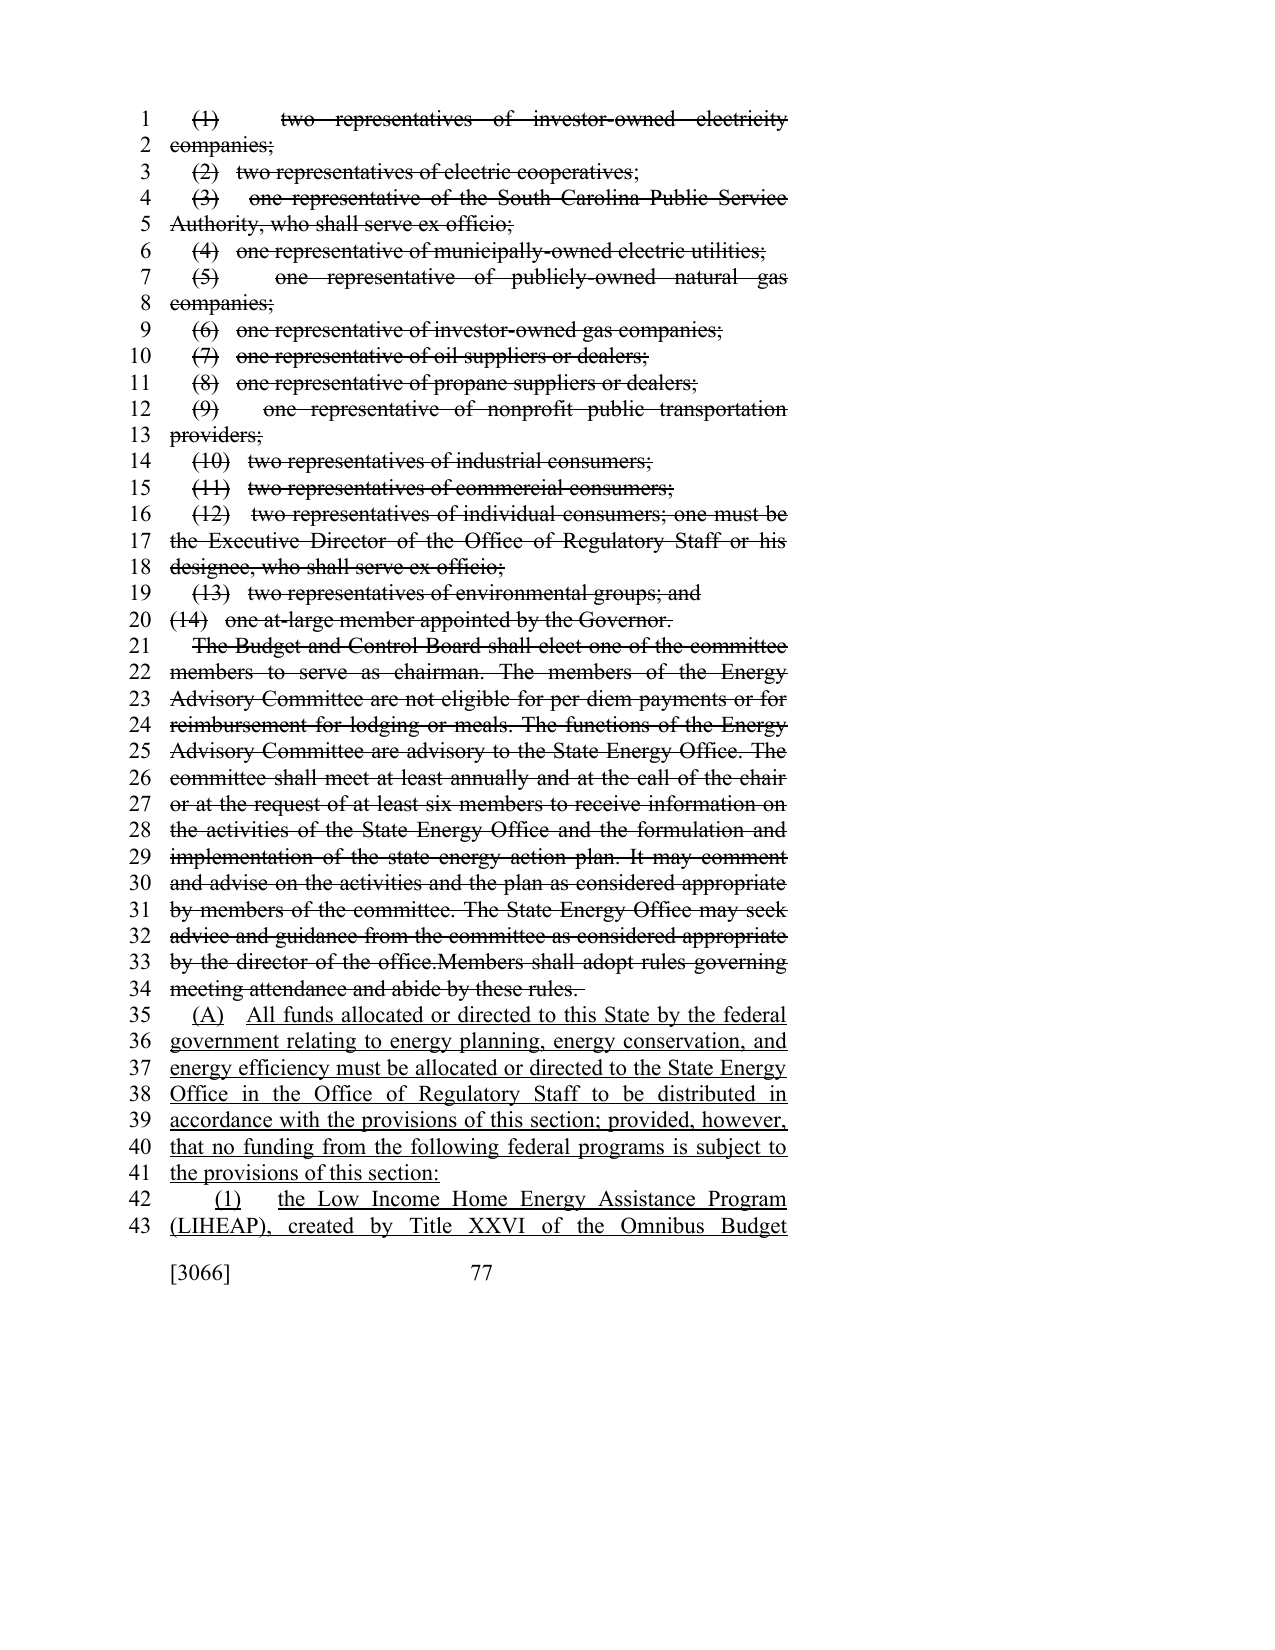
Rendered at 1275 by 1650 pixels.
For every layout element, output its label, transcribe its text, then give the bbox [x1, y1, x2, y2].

text (2) two representatives of electric cooperatives; [169, 158, 787, 184]
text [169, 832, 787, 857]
text (14) one at-large member appointed by the Governor. [169, 606, 787, 632]
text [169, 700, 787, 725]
text (7) one representative of oil suppliers or dealers; [169, 342, 787, 368]
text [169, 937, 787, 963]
text (A) All funds allocated or directed to this State by the federal government relating to energy planning, energy conservation, and energy efficiency must be allocated or directed to the State Energy Office in the Office of Regulatory Staff to be distributed in accordance with the provisions of this section; provided, however, that no funding from the following federal programs is subject to the provisions of this section: [169, 1001, 787, 1050]
text (9) one representative of nonprofit public transportation providers; [169, 395, 787, 448]
text (10) two representatives of industrial consumers; [169, 448, 787, 474]
text (12) two representatives of individual consumers; one must be the Executive Director of the Office of Regulatory Staff or his designee, who shall serve ex officio; [169, 500, 787, 541]
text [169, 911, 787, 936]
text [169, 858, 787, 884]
text (11) two representatives of commercial consumers; [169, 474, 787, 500]
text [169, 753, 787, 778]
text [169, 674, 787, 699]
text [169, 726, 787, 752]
text (12) two representatives of individual consumers; one must be the Executive Director of the Office of Regulatory Staff or his designee, who shall serve ex officio; [169, 542, 787, 579]
text (6) one representative of investor-owned gas companies; [169, 316, 787, 342]
text (13) two representatives of environmental groups; and [169, 579, 787, 606]
text (8) one representative of propane suppliers or dealers; [169, 368, 787, 395]
text (4) one representative of municipally-owned electric utilities; [169, 237, 787, 263]
text (1) two representatives of investor-owned electricity companies; [169, 105, 787, 158]
text (5) one representative of publicly-owned natural gas companies; [169, 263, 787, 316]
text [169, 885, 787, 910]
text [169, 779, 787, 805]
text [169, 1186, 787, 1235]
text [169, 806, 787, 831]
text (3) one representative of the South Carolina Public Service Authority, who shall serve ex officio; [169, 184, 787, 237]
